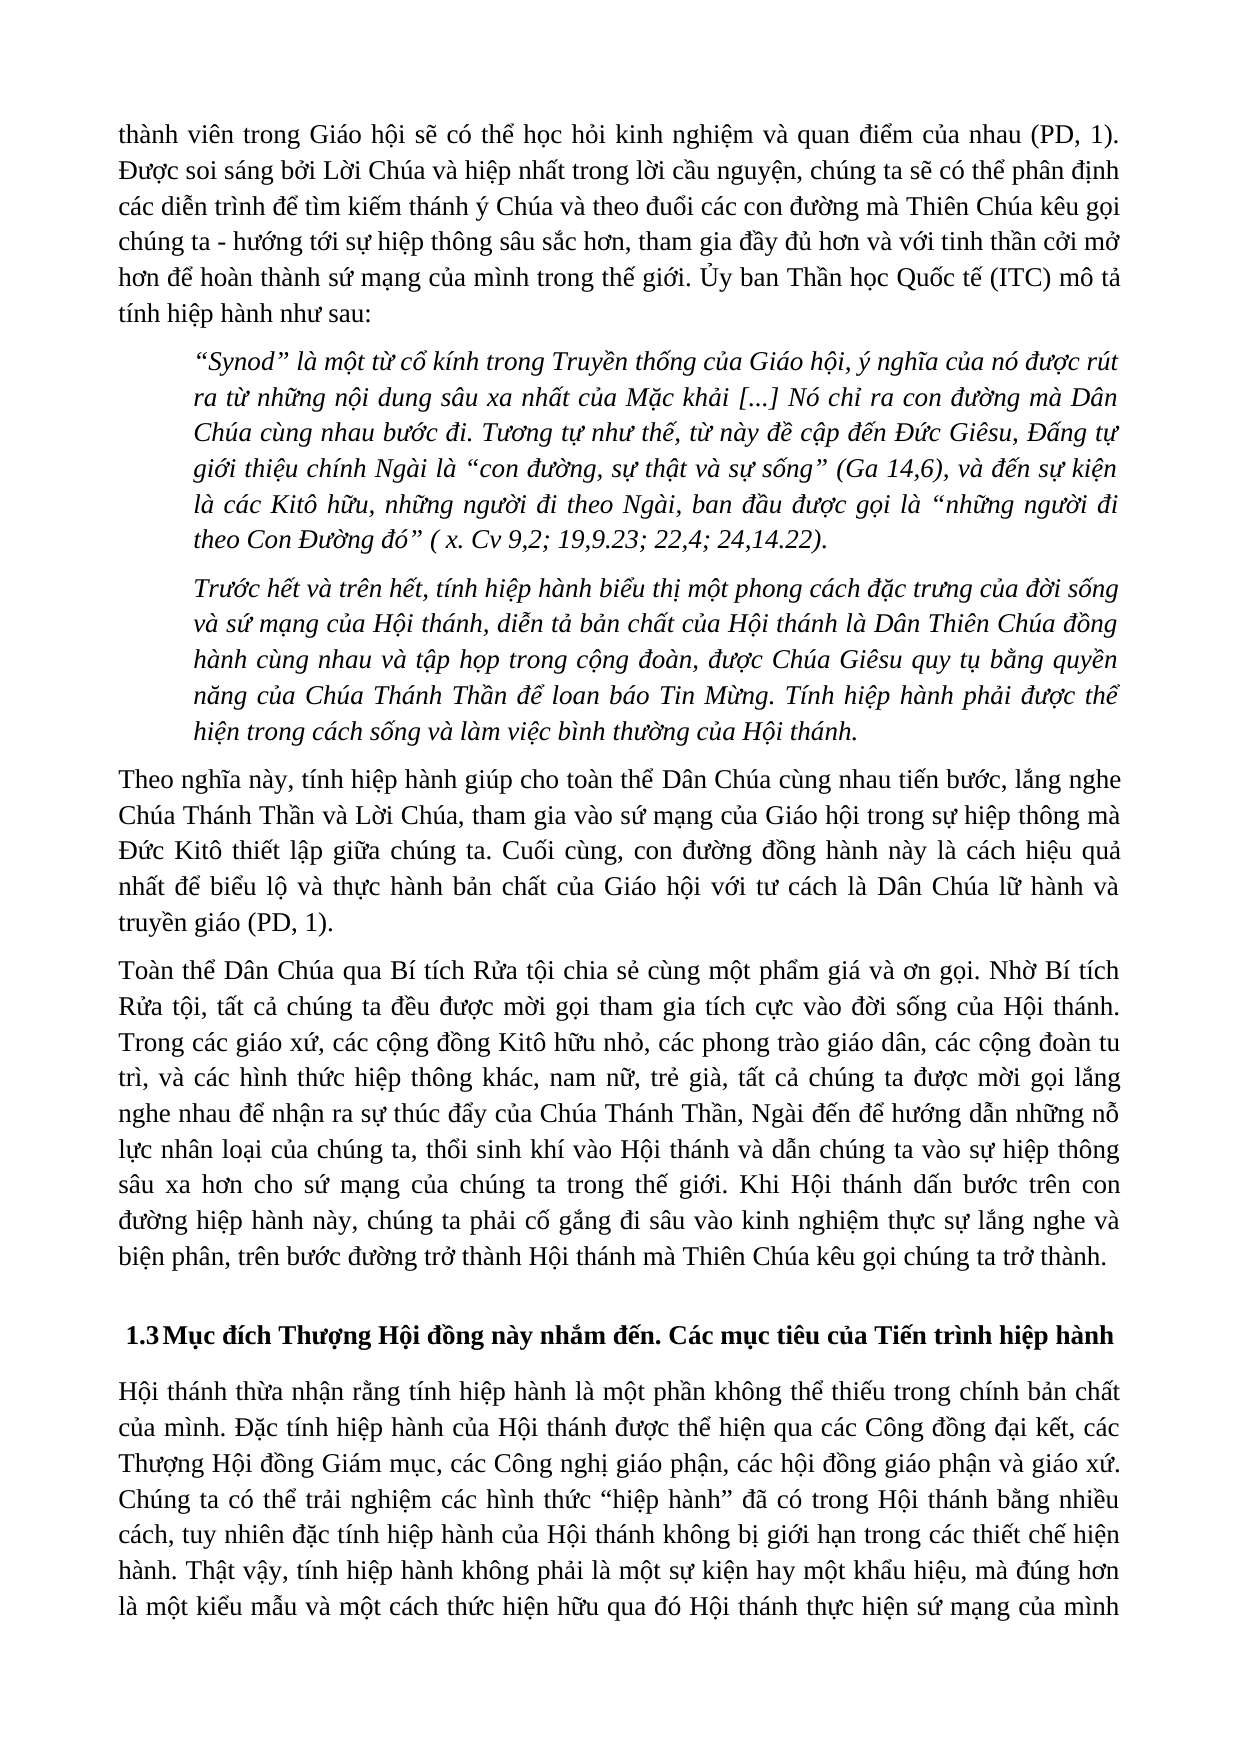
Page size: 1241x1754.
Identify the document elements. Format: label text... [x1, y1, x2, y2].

text Theo nghĩa này, tính hiệp hành giúp cho toàn thể Dân Chúa cùng nhau tiến bước, lắng nghe Chúa Thánh Thần và Lời Chúa, tham gia vào sứ mạng của Giáo hội trong sự hiệp thông mà Đức Kitô thiết lập giữa chúng ta. Cuối cùng, con đường đồng hành này là cách hiệu quả nhất để biểu lộ và thực hành bản chất của Giáo hội với tư cách là Dân Chúa lữ hành và truyền giáo (PD, 1). [118, 763, 1122, 937]
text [118, 1376, 1122, 1621]
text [118, 118, 1122, 328]
list Mục đích Thượng Hội đồng này nhắm đến. Các mục tiêu của Tiến trình hiệp hành [125, 1319, 1122, 1351]
text Trước hết và trên hết, tính hiệp hành biểu thị một phong cách đặc trưng của đời sống và sứ mạng của Hội thánh, diễn tả bản chất của Hội thánh là Dân Thiên Chúa đồng hành cùng nhau và tập họp trong cộng đoàn, được Chúa Giêsu quy tụ bằng quyền năng của Chúa Thánh Thần để loan báo Tin Mừng. Tính hiệp hành phải được thể hiện trong cách sống và làm việc bình thường của Hội thánh. [193, 572, 1122, 746]
text “Synod” là một từ cổ kính trong Truyền thống của Giáo hội, ý nghĩa của nó được rút ra từ những nội dung sâu xa nhất của Mặc khải [...] Nó chỉ ra con đường mà Dân Chúa cùng nhau bước đi. Tương tự như thế, từ này đề cập đến Đức Giêsu, Đấng tự giới thiệu chính Ngài là “con đường, sự thật và sự sống” (Ga 14,6), và đến sự kiện là các Kitô hữu, những người đi theo Ngài, ban đầu được gọi là “những người đi theo Con Đường đó” ( x. Cv 9,2; 19,9.23; 22,4; 24,14.22). [193, 345, 1122, 555]
text Toàn thể Dân Chúa qua Bí tích Rửa tội chia sẻ cùng một phẩm giá và ơn gọi. Nhờ Bí tích Rửa tội, tất cả chúng ta đều được mời gọi tham gia tích cực vào đời sống của Hội thánh. Trong các giáo xứ, các cộng đồng Kitô hữu nhỏ, các phong trào giáo dân, các cộng đoàn tu trì, và các hình thức hiệp thông khác, nam nữ, trẻ già, tất cả chúng ta được mời gọi lắng nghe nhau để nhận ra sự thúc đẩy của Chúa Thánh Thần, Ngài đến để hướng dẫn những nỗ lực nhân loại của chúng ta, thổi sinh khí vào Hội thánh và dẫn chúng ta vào sự hiệp thông sâu xa hơn cho sứ mạng của chúng ta trong thế giới. Khi Hội thánh dấn bước trên con đường hiệp hành này, chúng ta phải cố gắng đi sâu vào kinh nghiệm thực sự lắng nghe và biện phân, trên bước đường trở thành Hội thánh mà Thiên Chúa kêu gọi chúng ta trở thành. [118, 954, 1122, 1271]
